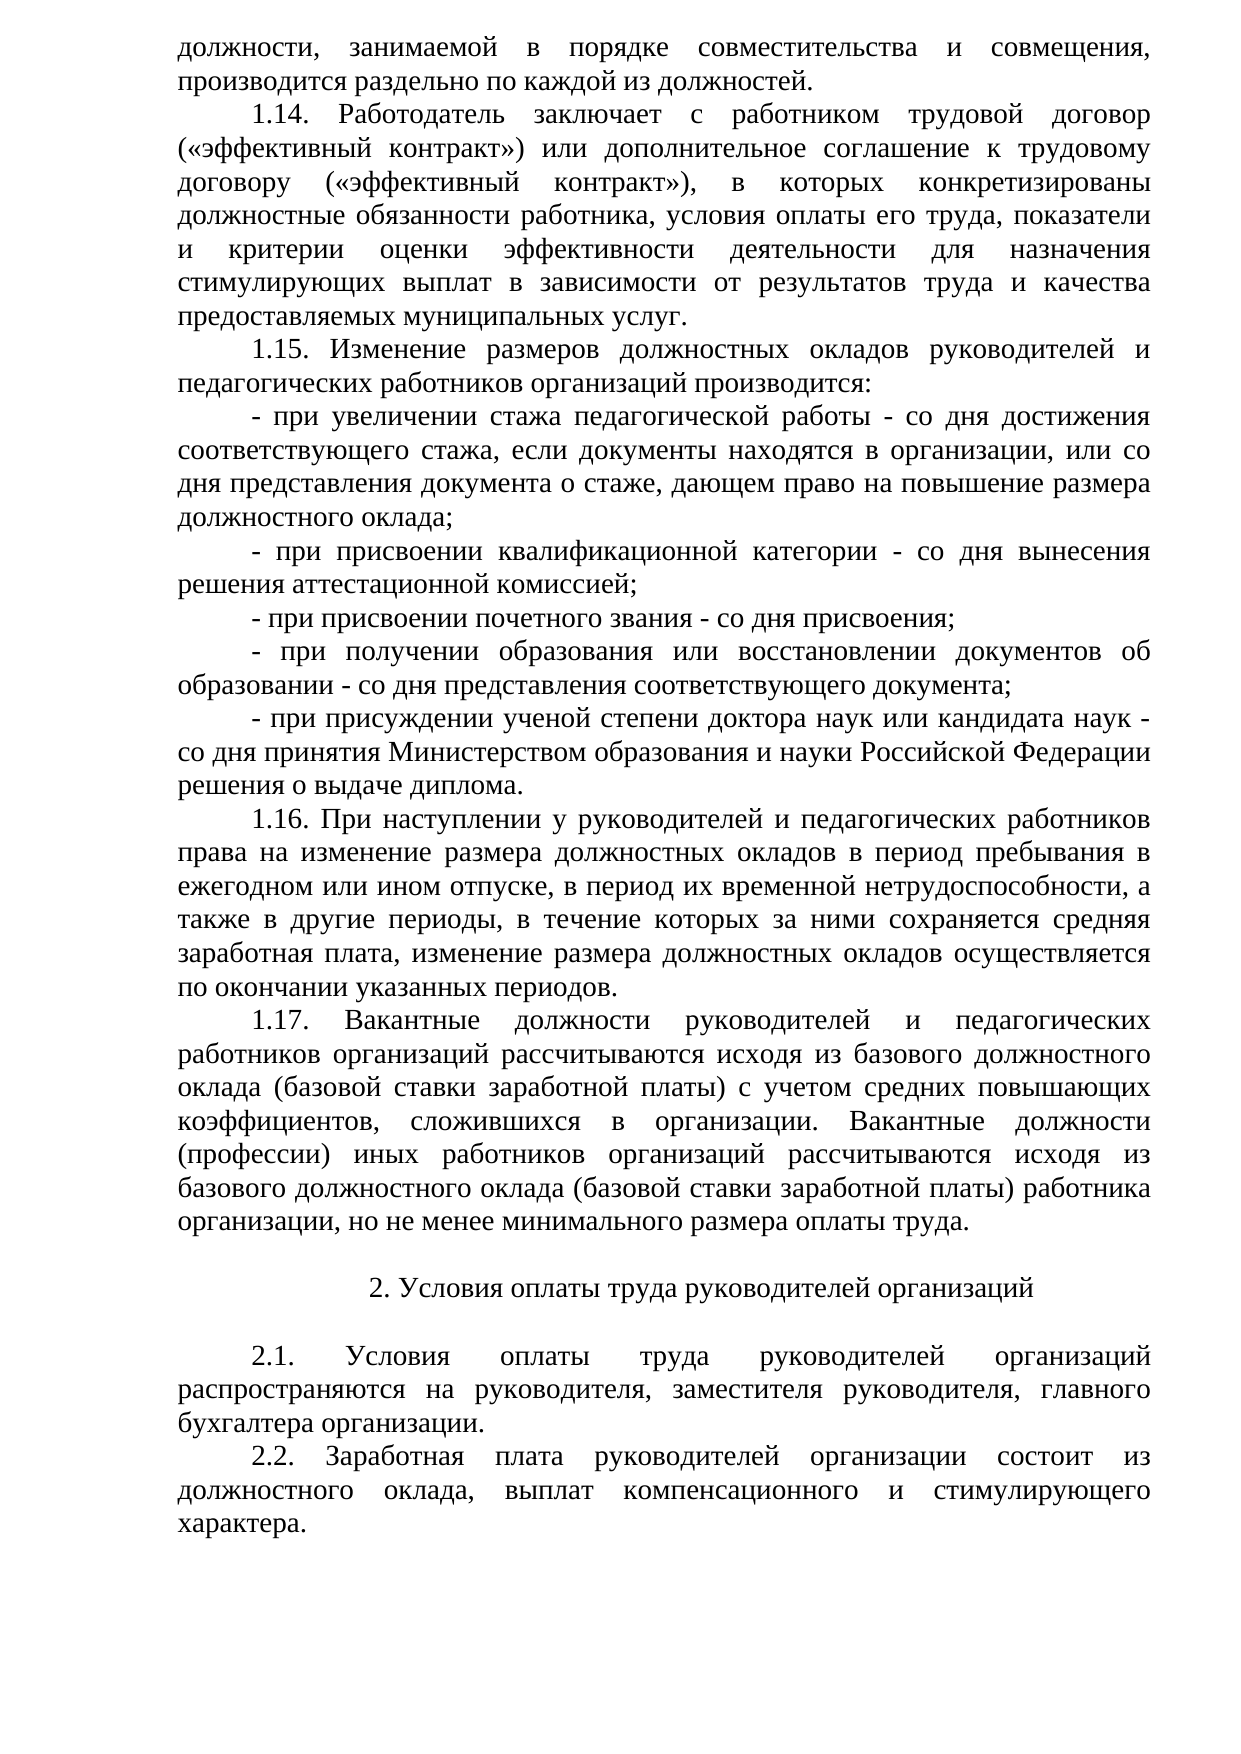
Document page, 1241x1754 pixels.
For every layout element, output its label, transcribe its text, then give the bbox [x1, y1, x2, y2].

text 2.1. Условия оплаты труда руководителей организаций распространяются на руководителя, заместителя руководителя, главного бухгалтера организации. [177, 1338, 1152, 1438]
text - при присуждении ученой степени доктора наук или кандидата наук - со дня принятия Министерством образования и науки Российской Федерации решения о выдаче диплома. [177, 700, 1152, 801]
text 1.14. Работодатель заключает с работником трудовой договор («эффективный контракт») или дополнительное соглашение к трудовому договору («эффективный контракт»), в которых конкретизированы должностные обязанности работника, условия оплаты его труда, показатели и критерии оценки эффективности деятельности для назначения стимулирующих выплат в зависимости от результатов труда и качества предоставляемых муниципальных услуг. [177, 97, 1152, 331]
text - при присвоении квалификационной категории - со дня вынесения решения аттестационной комиссией; [177, 533, 1152, 600]
text - при увеличении стажа педагогической работы - со дня достижения соответствующего стажа, если документы находятся в организации, или со дня представления документа о стаже, дающем право на повышение размера должностного оклада; [177, 398, 1152, 533]
text 1.16. При наступлении у руководителей и педагогических работников права на изменение размера должностных окладов в период пребывания в ежегодном или ином отпуске, в период их временной нетрудоспособности, а также в другие периоды, в течение которых за ними сохраняется средняя заработная плата, изменение размера должностных окладов осуществляется по окончании указанных периодов. [177, 801, 1152, 1002]
text 2. Условия оплаты труда руководителей организаций [177, 1271, 1152, 1304]
text - при присвоении почетного звания - со дня присвоения; [177, 600, 1152, 633]
text 2.2. Заработная плата руководителей организации состоит из должностного оклада, выплат компенсационного и стимулирующего характера. [177, 1438, 1152, 1539]
text - при получении образования или восстановлении документов об образовании - со дня представления соответствующего документа; [177, 633, 1152, 700]
text 1.15. Изменение размеров должностных окладов руководителей и педагогических работников организаций производится: [177, 331, 1152, 398]
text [177, 29, 1152, 97]
text 1.17. Вакантные должности руководителей и педагогических работников организаций рассчитываются исходя из базового должностного оклада (базовой ставки заработной платы) с учетом средних повышающих коэффициентов, сложившихся в организации. Вакантные должности (профессии) иных работников организаций рассчитываются исходя из базового должностного оклада (базовой ставки заработной платы) работника организации, но не менее минимального размера оплаты труда. [177, 1002, 1152, 1237]
